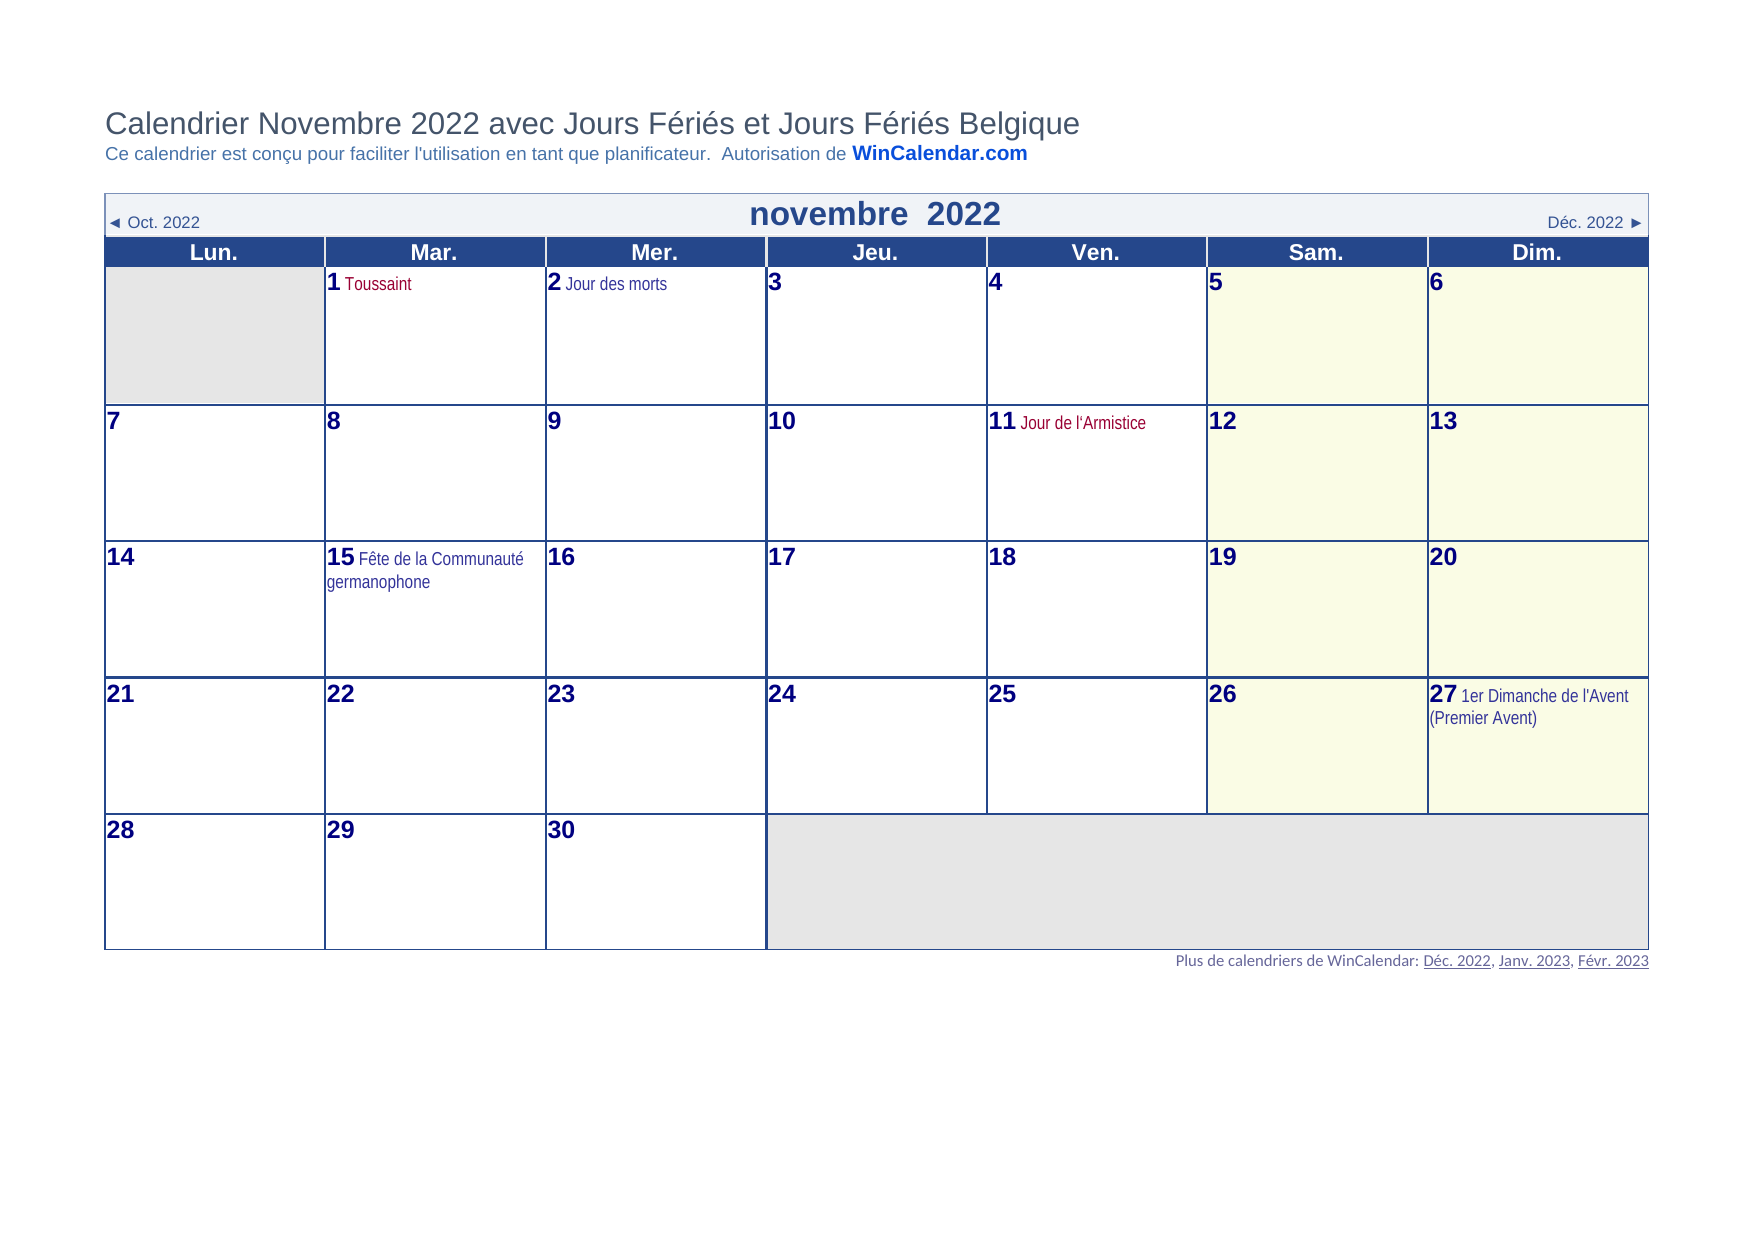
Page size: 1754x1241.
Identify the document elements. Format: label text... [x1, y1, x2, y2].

table_cell 6 [1429, 267, 1648, 403]
table_cell 11 Jour de l‘Armistice [988, 406, 1206, 540]
table_cell 10 [768, 406, 986, 540]
table_cell Sam. [1208, 237, 1427, 267]
table_cell [768, 815, 1648, 949]
table_cell 30 [547, 815, 765, 949]
table_header ◄ Oct. 2022 [106, 194, 325, 234]
table_cell 24 [768, 679, 986, 813]
table_cell 4 [988, 267, 1206, 403]
table_cell [106, 267, 324, 403]
text Plus de calendriers de WinCalendar: Déc. 2022, Janv. 2023, Févr. 2023 [105, 950, 1649, 971]
table_cell 28 [106, 815, 324, 949]
table_cell 18 [988, 542, 1206, 676]
table_header novembre 2022 [325, 194, 1428, 234]
table_cell 5 [1208, 267, 1427, 403]
table_cell 12 [1208, 406, 1427, 540]
table_cell 1 Toussaint [326, 267, 545, 403]
table_cell 25 [988, 679, 1206, 813]
table_cell Dim. [1429, 237, 1648, 267]
table_cell 26 [1208, 679, 1427, 813]
table_cell Ven. [988, 237, 1206, 267]
table_cell Mer. [547, 237, 765, 267]
table_cell 17 [768, 542, 986, 676]
table_cell Mar. [326, 237, 545, 267]
table_cell 2 Jour des morts [547, 267, 765, 403]
table_cell 7 [106, 406, 324, 540]
table_cell 9 [547, 406, 765, 540]
table_cell 29 [326, 815, 545, 949]
table_cell 13 [1429, 406, 1648, 540]
table_cell Jeu. [768, 237, 986, 267]
table_cell 27 1er Dimanche de l'Avent (Premier Avent) [1429, 679, 1648, 813]
table_cell 16 [547, 542, 765, 676]
table_cell Lun. [106, 237, 324, 267]
table_cell 20 [1429, 542, 1648, 676]
table_header Déc. 2022 ► [1428, 194, 1648, 234]
table_cell 23 [547, 679, 765, 813]
table_cell 21 [106, 679, 324, 813]
table_cell 22 [326, 679, 545, 813]
table_cell 15 Fête de la Communauté germanophone [326, 542, 545, 676]
table_cell 3 [768, 267, 986, 403]
table_cell 8 [326, 406, 545, 540]
table_cell 19 [1208, 542, 1427, 676]
text Calendrier Novembre 2022 avec Jours Fériés et Jours Fériés Belgique Ce calendrier est conçu pour faciliter l'utilisation en tant que planificateur. Autorisation de WinCalendar.com [105, 105, 1649, 193]
table_cell 14 [106, 542, 324, 676]
